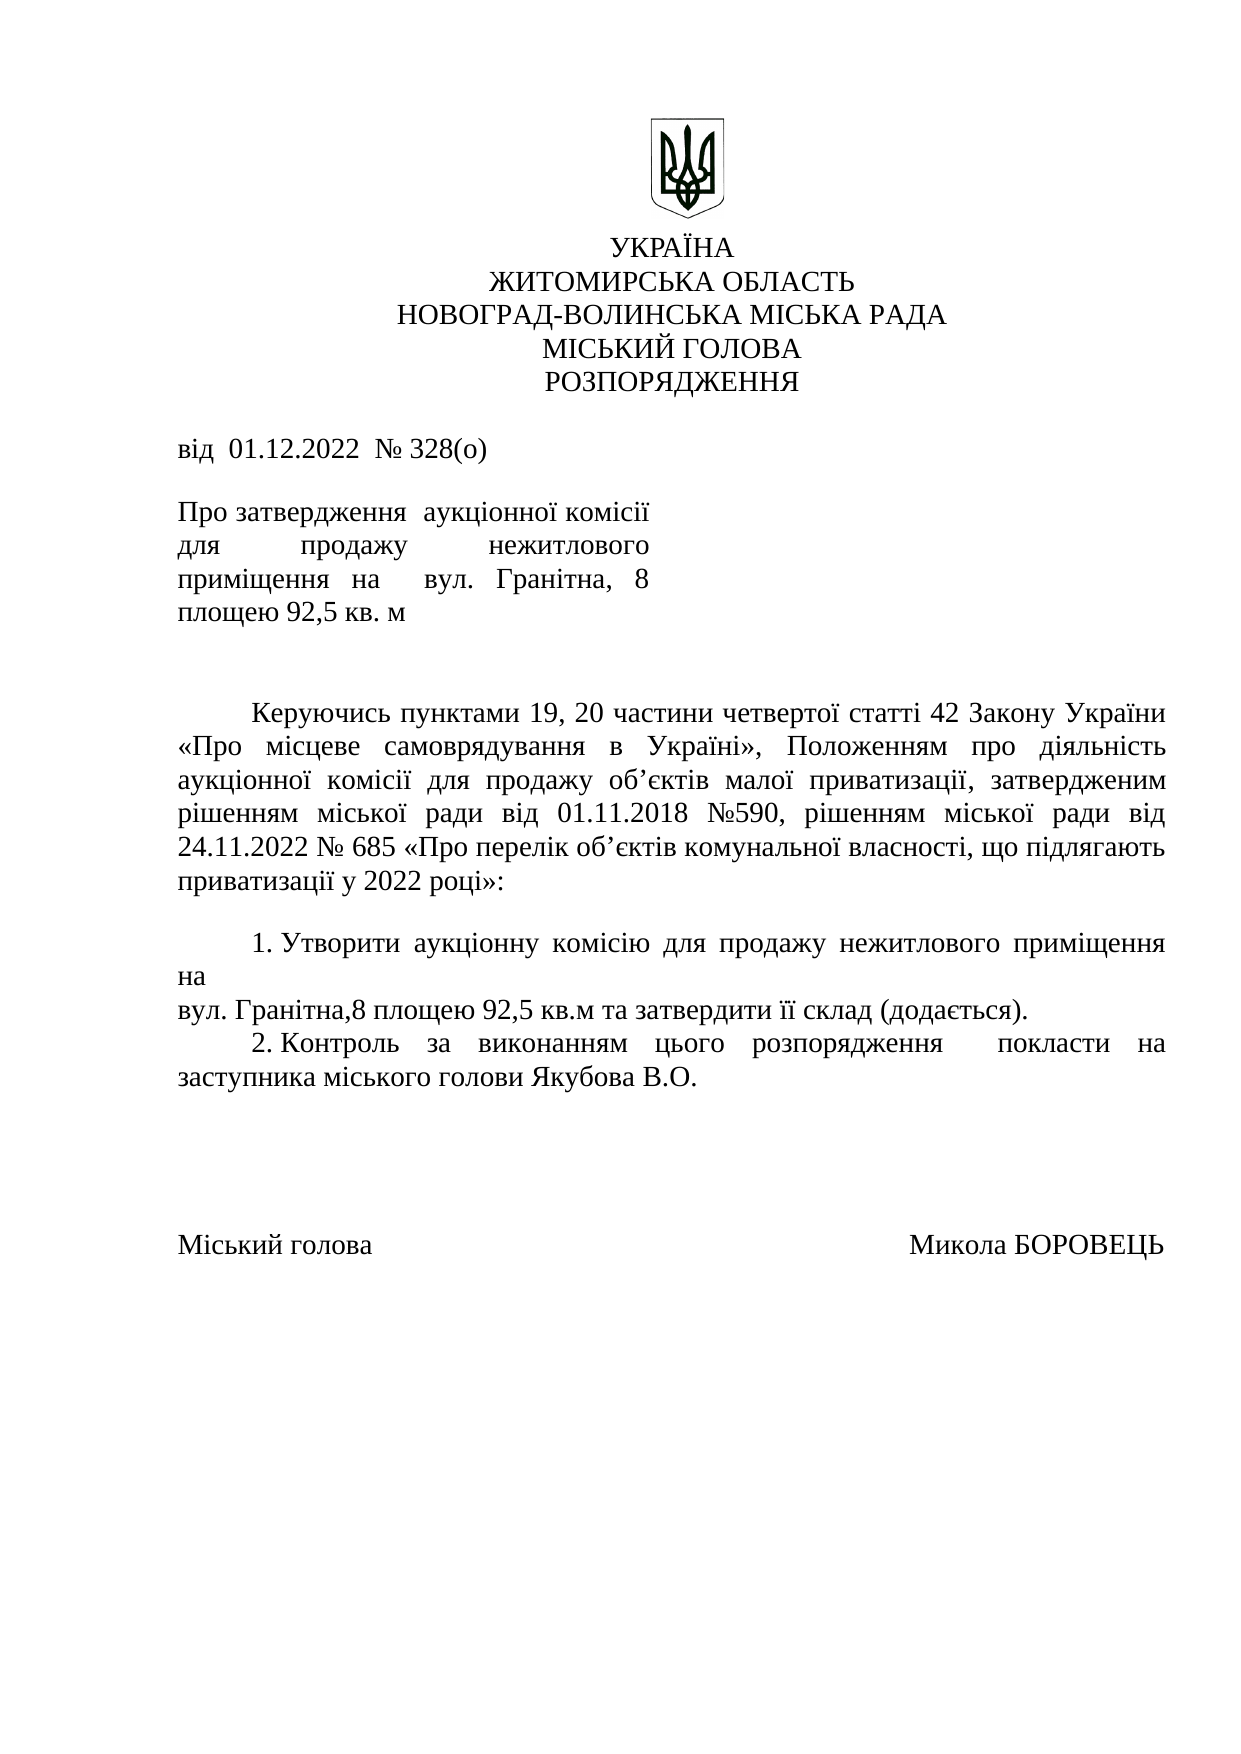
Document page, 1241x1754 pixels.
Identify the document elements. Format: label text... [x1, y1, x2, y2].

text Міський голова Микола БОРОВЕЦЬ [177, 1227, 1167, 1260]
text МІСЬКИЙ ГОЛОВА [177, 331, 1167, 364]
text 1. Утворити аукціонну комісію для продажу нежитлового приміщення на вул. Гранітна,8 площею 92,5 кв.м та затвердити її склад (додається). [177, 925, 1167, 1026]
text Про затвердження аукціонної комісії для продажу нежитлового приміщення на вул. Гранітна, 8 площею 92,5 кв. м [177, 494, 650, 628]
text ЖИТОМИРСЬКА ОБЛАСТЬ [177, 264, 1167, 297]
text НОВОГРАД-ВОЛИНСЬКА МІСЬКА РАДА [177, 297, 1167, 331]
text РОЗПОРЯДЖЕННЯ [177, 364, 1167, 398]
subtitle УКРАЇНА [177, 230, 1167, 264]
picture [650, 118, 725, 219]
text 2. Контроль за виконанням цього розпорядження покласти на заступника міського голови Якубова В.О. [177, 1026, 1167, 1093]
text Керуючись пунктами 19, 20 частини четвертої статті 42 Закону України «Про місцеве самоврядування в Україні», Положенням про діяльність аукціонної комісії для продажу об’єктів малої приватизації, затвердженим рішенням міської ради від 01.11.2018 №590, рішенням міської ради від 24.11.2022 № 685 «Про перелік об’єктів комунальної власності, що підлягають приватизації у 2022 році»: [177, 695, 1167, 896]
text від 01.12.2022 № 328(о) [177, 431, 1167, 465]
